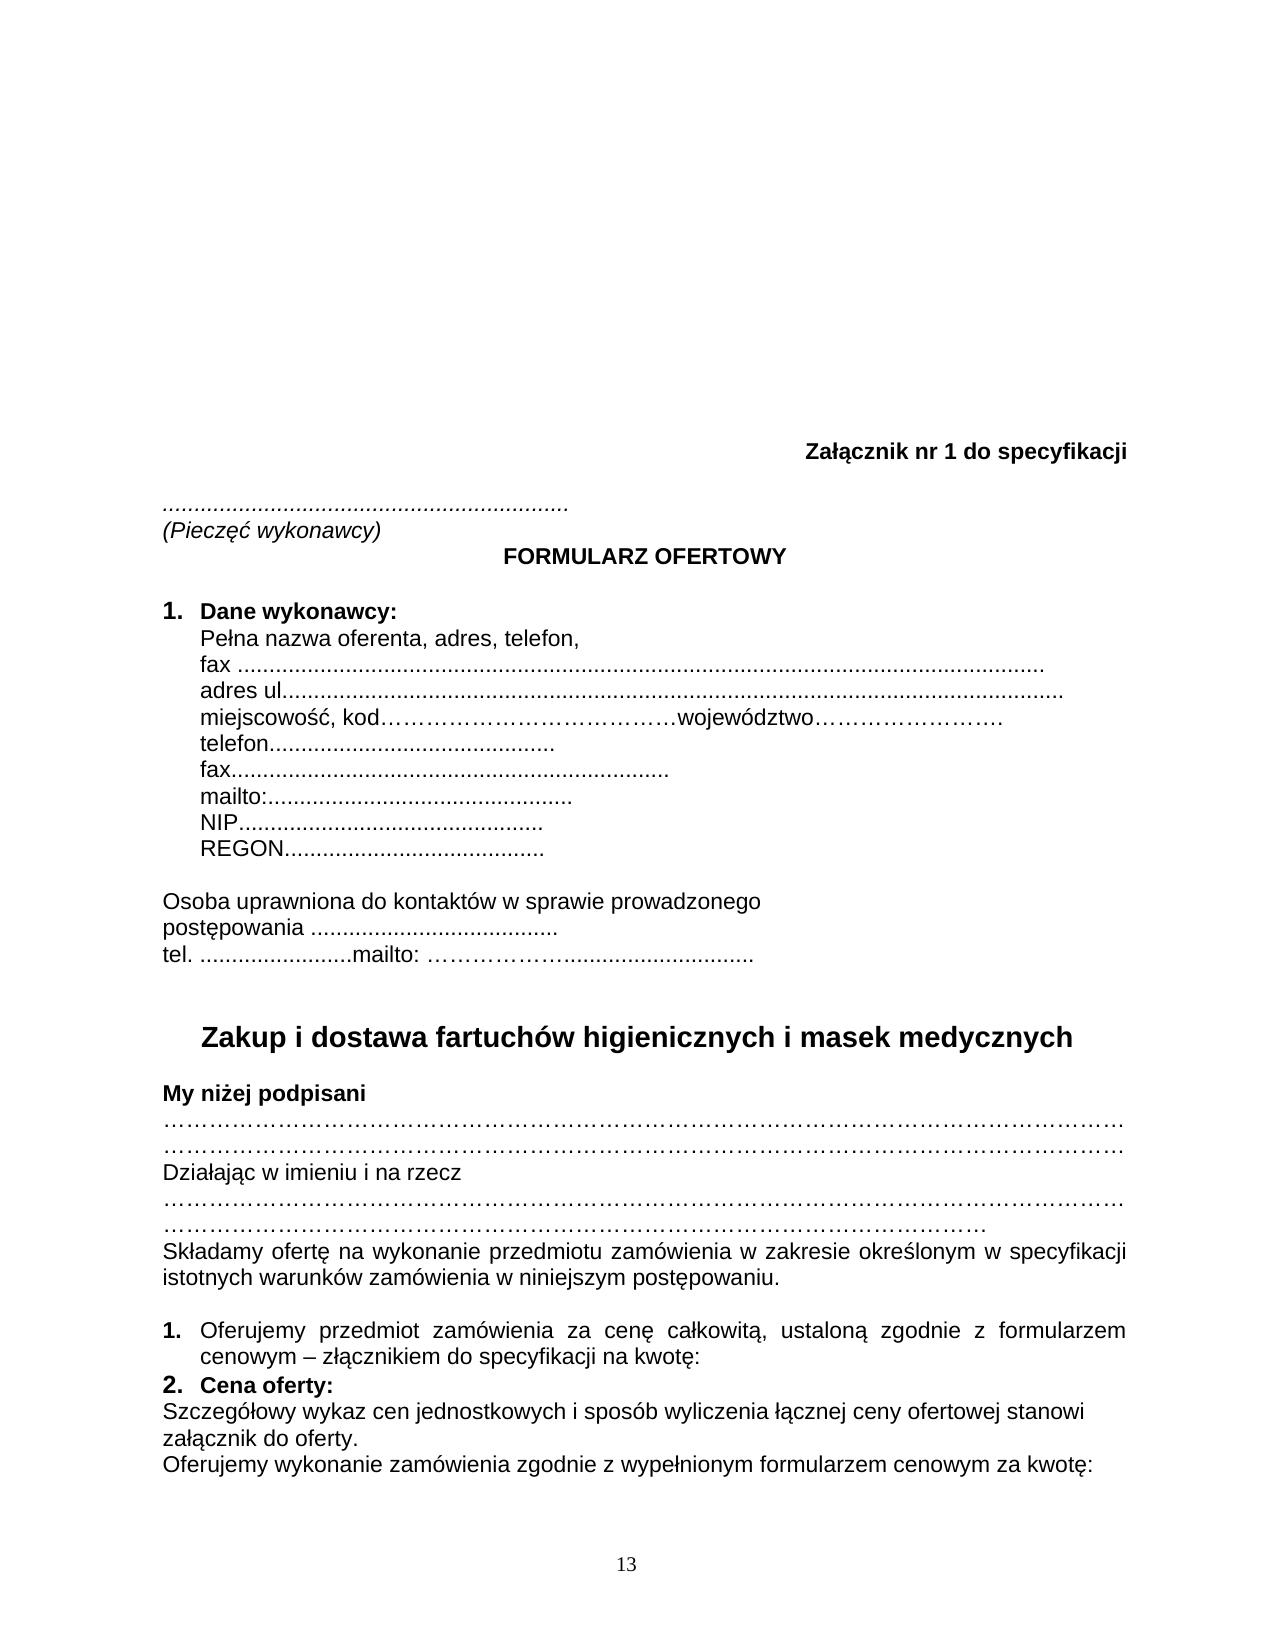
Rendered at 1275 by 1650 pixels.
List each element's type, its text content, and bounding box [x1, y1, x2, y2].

text Działając w imieniu i na rzecz [162, 1159, 1127, 1185]
text Składamy ofertę na wykonanie przedmiotu zamówienia w zakresie określonym w specyfikacji istotnych warunków zamówienia w niniejszym postępowaniu. [162, 1238, 1127, 1291]
text My niżej podpisani [162, 1080, 1127, 1106]
list Oferujemy przedmiot zamówienia za cenę całkowitą, ustaloną zgodnie z formularzem cenowym – złącznikiem do specyfikacji na kwotę: [162, 1317, 1127, 1369]
list Dane wykonawcy: [162, 596, 1127, 624]
list Cena oferty: [162, 1369, 1127, 1398]
text (Pieczęć wykonawcy) [162, 517, 1127, 543]
text ……………………………………………………………………………………………………………………………………………………………………………………………………………… [162, 1185, 1127, 1238]
text Osoba uprawniona do kontaktów w sprawie prowadzonego postępowania ....................................... [162, 888, 1127, 941]
text Załącznik nr 1 do specyfikacji [162, 438, 1127, 464]
text ……………………………………………………………………………………………………………………………………………………………………………………………………………………………… [162, 1106, 1127, 1159]
text miejscowość, kod…………………………………województwo……………………. [200, 703, 1127, 730]
text Pełna nazwa oferenta, adres, telefon, fax ............................................................................................................................... [200, 624, 1127, 677]
text adres ul........................................................................................................................... [200, 677, 1127, 703]
text telefon............................................. [200, 730, 1127, 756]
text NIP................................................ [200, 809, 1127, 835]
text REGON......................................... [200, 835, 1127, 862]
text mailto:................................................ [200, 783, 1127, 809]
text fax..................................................................... [200, 756, 1127, 783]
text FORMULARZ OFERTOWY [162, 543, 1127, 569]
text Szczegółowy wykaz cen jednostkowych i sposób wyliczenia łącznej ceny ofertowej stanowi załącznik do oferty. [162, 1398, 1127, 1451]
text Zakup i dostawa fartuchów higienicznych i masek medycznych [148, 1020, 1127, 1053]
text Oferujemy wykonanie zamówienia zgodnie z wypełnionym formularzem cenowym za kwotę: [162, 1451, 1127, 1477]
text tel. ........................mailto: ……………….............................. [162, 941, 1127, 967]
text ................................................................ [162, 490, 1127, 517]
